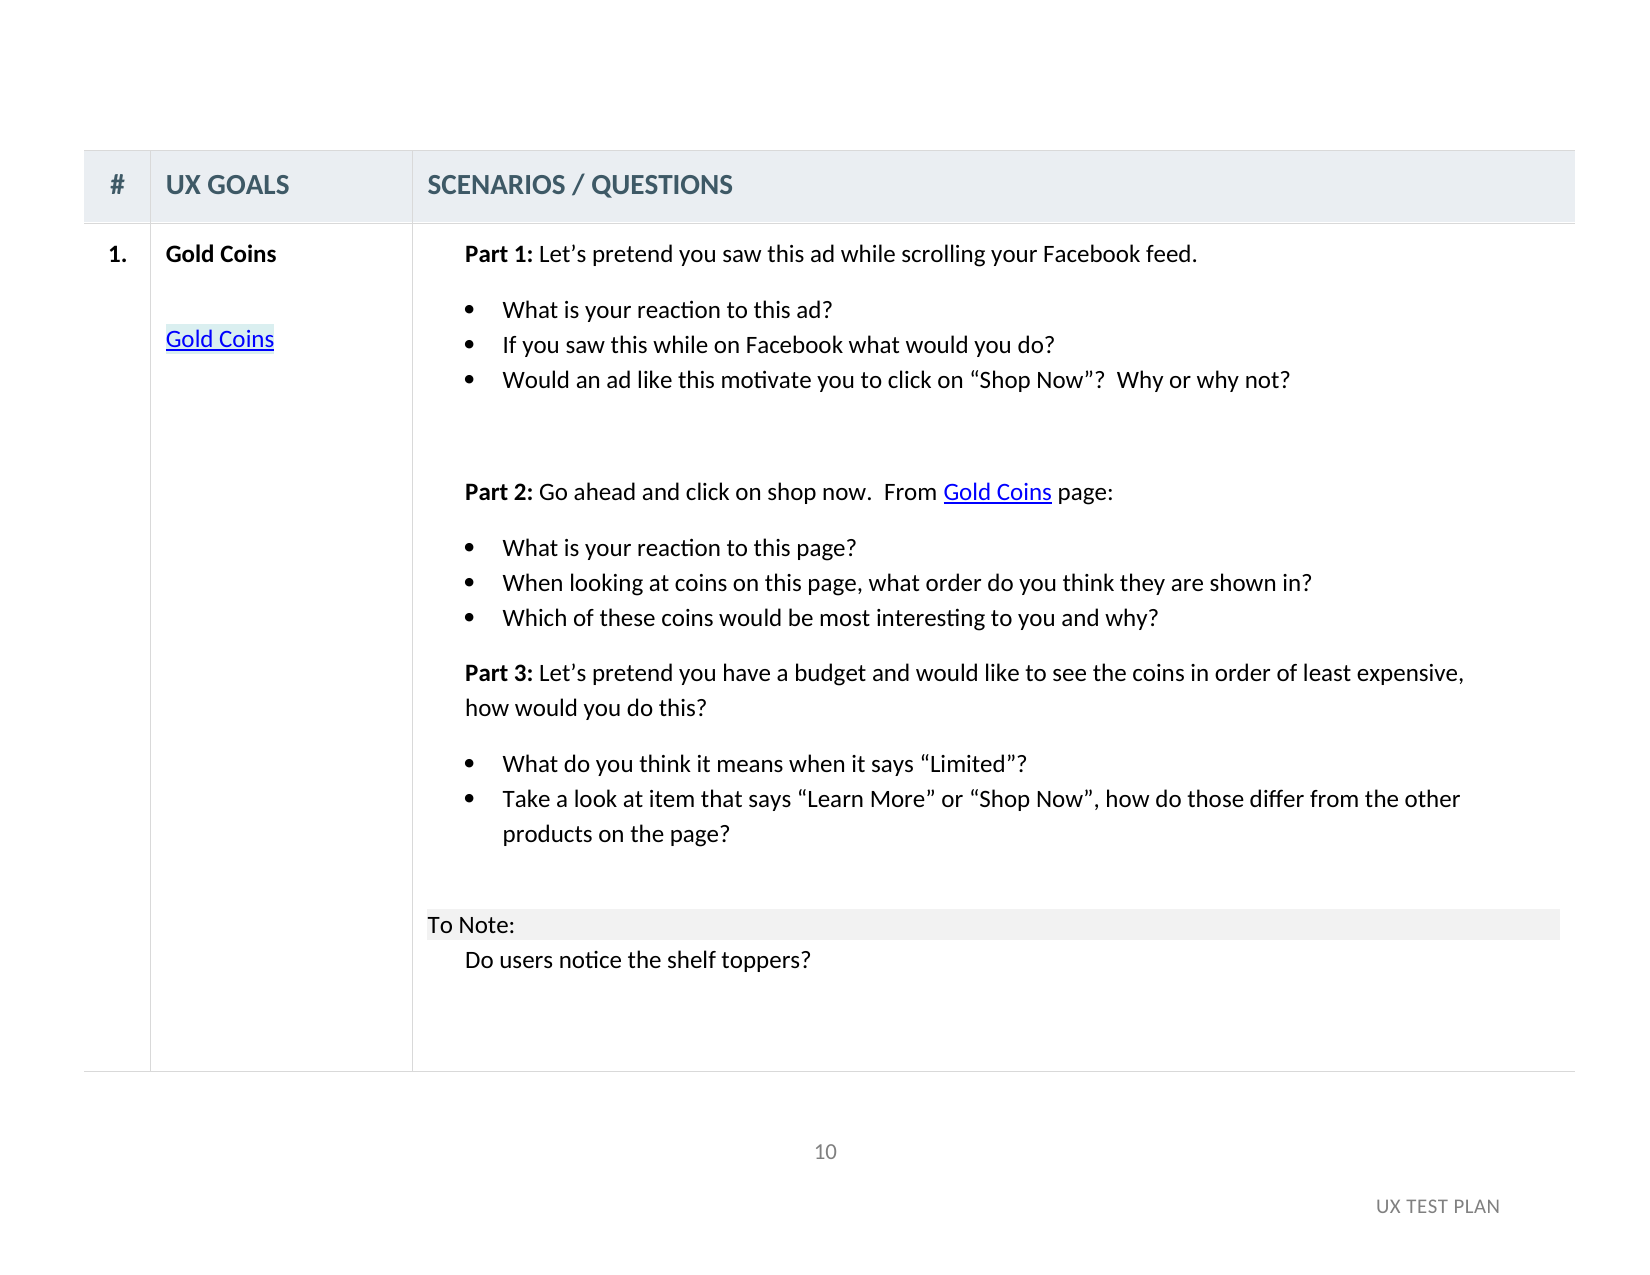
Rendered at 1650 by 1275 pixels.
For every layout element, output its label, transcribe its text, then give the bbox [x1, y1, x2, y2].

table_cell Part 1: Let’s pretend you saw this ad while scrolling your Facebook feed. What is your reaction to this ad? If you saw this while on Facebook what would you do? Would an ad like this motivate you to click on “Shop Now”? Why or why not? Part 2: Go ahead and click on shop now. From Gold Coins page: What is your reaction to this page? When looking at coins on this page, what order do you think they are shown in? Which of these coins would be most interesting to you and why? Part 3: Let’s pretend you have a budget and would like to see the coins in order of least expensive, how would you do this? What do you think it means when it says “Limited”? Take a look at item that says “Learn More” or “Shop Now”, how do those differ from the other products on the page? To Note: Do users notice the shelf toppers? [413, 224, 1575, 1071]
table_cell Gold Coins Gold Coins [151, 224, 412, 1071]
table_header SCENARIOS / QUESTIONS [413, 151, 1575, 222]
table_cell 1. [84, 224, 150, 1071]
table_header UX GOALS [151, 151, 412, 222]
table_header # [84, 151, 150, 222]
